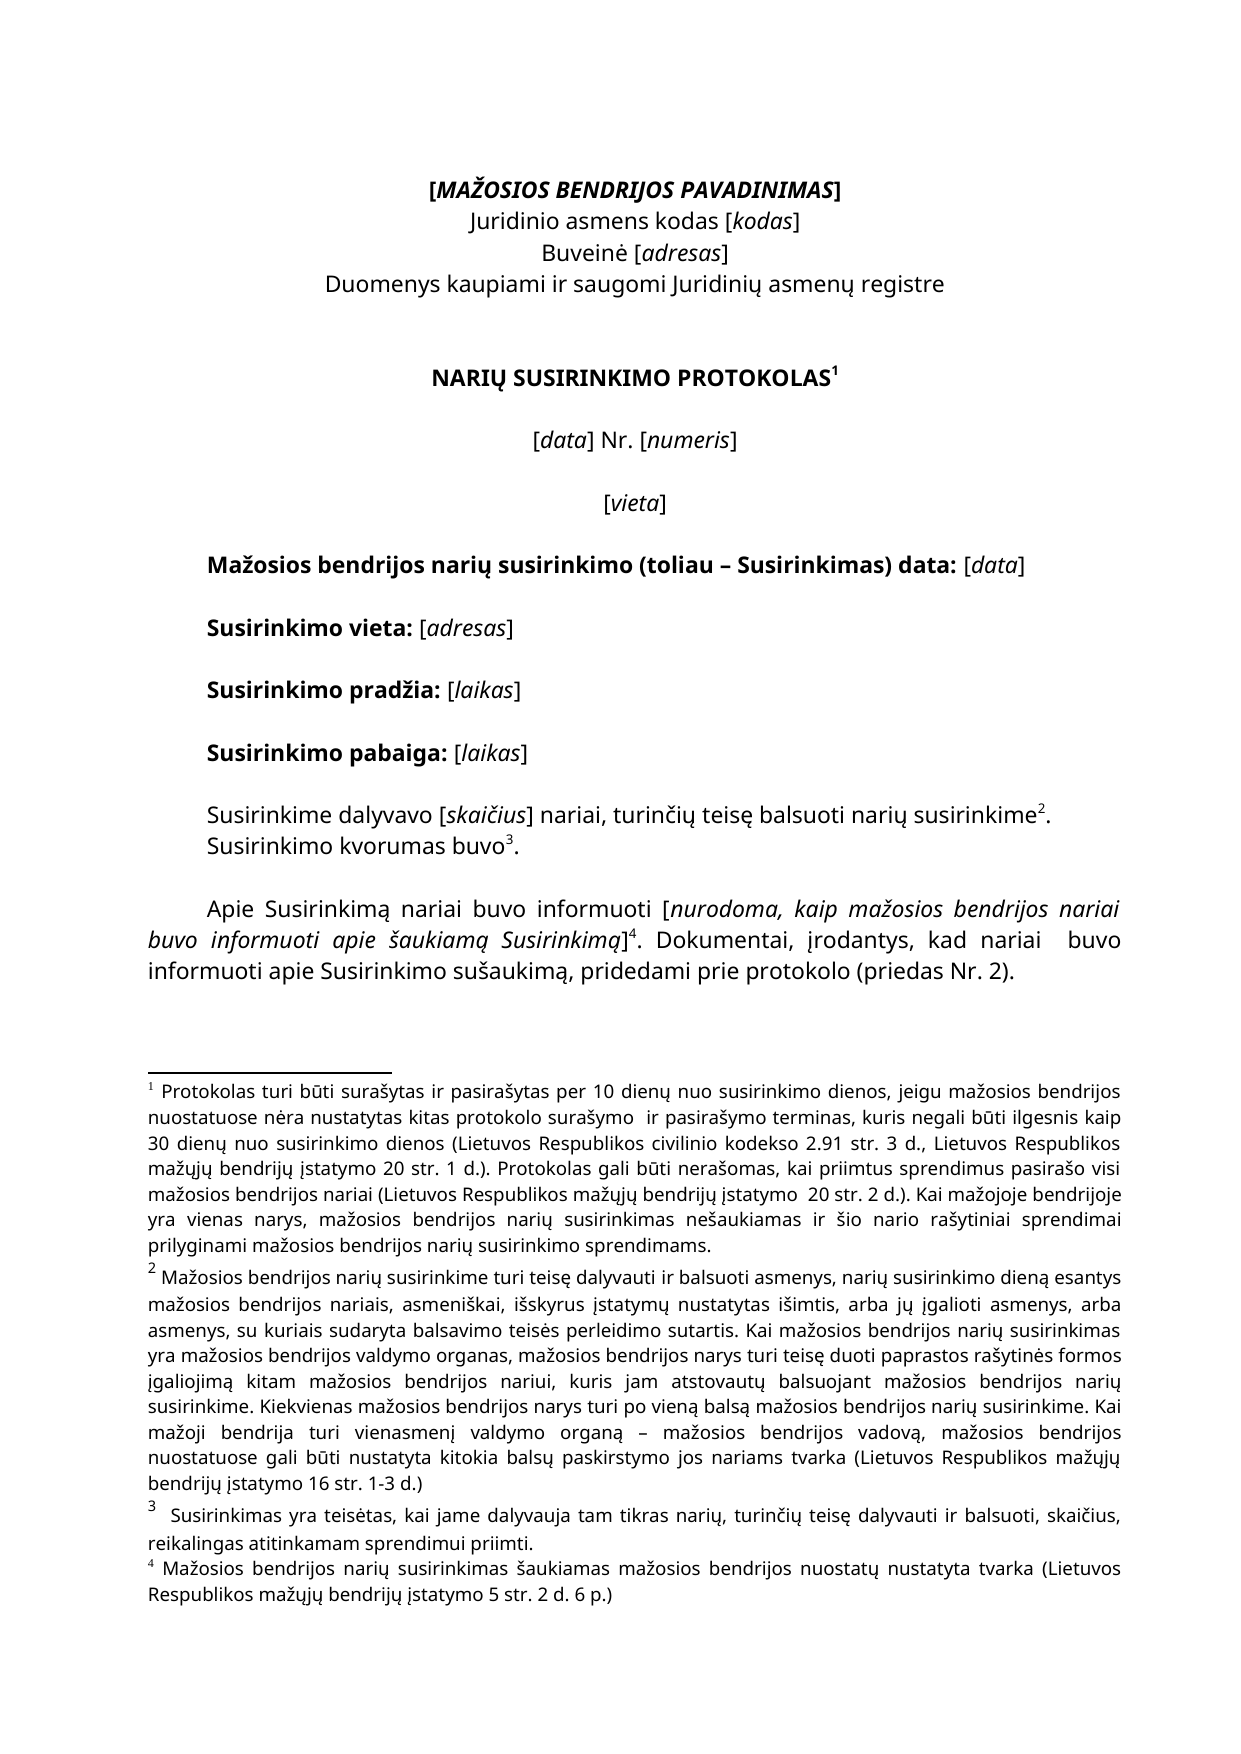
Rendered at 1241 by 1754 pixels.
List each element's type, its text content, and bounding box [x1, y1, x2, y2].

text Susirinkimo vieta: [adresas] [148, 611, 1122, 643]
text Buveinė [adresas] [148, 236, 1122, 268]
text [data] Nr. [numeris] [148, 424, 1122, 455]
text Mažosios bendrijos narių susirinkimo (toliau – Susirinkimas) data: [data] [148, 549, 1122, 580]
text Apie Susirinkimą nariai buvo informuoti [nurodoma, kaip mažosios bendrijos nariai buvo informuoti apie šaukiamą Susirinkimą]. Dokumentai, įrodantys, kad nariai buvo informuoti apie Susirinkimo sušaukimą, pridedami prie protokolo (priedas Nr. 2). [148, 893, 1122, 986]
text Juridinio asmens kodas [kodas] [148, 205, 1122, 236]
text Duomenys kaupiami ir saugomi Juridinių asmenų registre [148, 268, 1122, 299]
text Susirinkimo pabaiga: [laikas] [148, 736, 1122, 768]
text [MAŽOSIOS BENDRIJOS PAVADINIMAS] [148, 174, 1122, 205]
text Susirinkimo kvorumas buvo. [148, 830, 1122, 861]
text [vieta] [148, 486, 1122, 518]
text Susirinkimo pradžia: [laikas] [148, 674, 1122, 705]
text Susirinkime dalyvavo [skaičius] nariai, turinčių teisę balsuoti narių susirinkime. [148, 799, 1122, 830]
text NARIŲ SUSIRINKIMO PROTOKOLAS [148, 361, 1122, 393]
